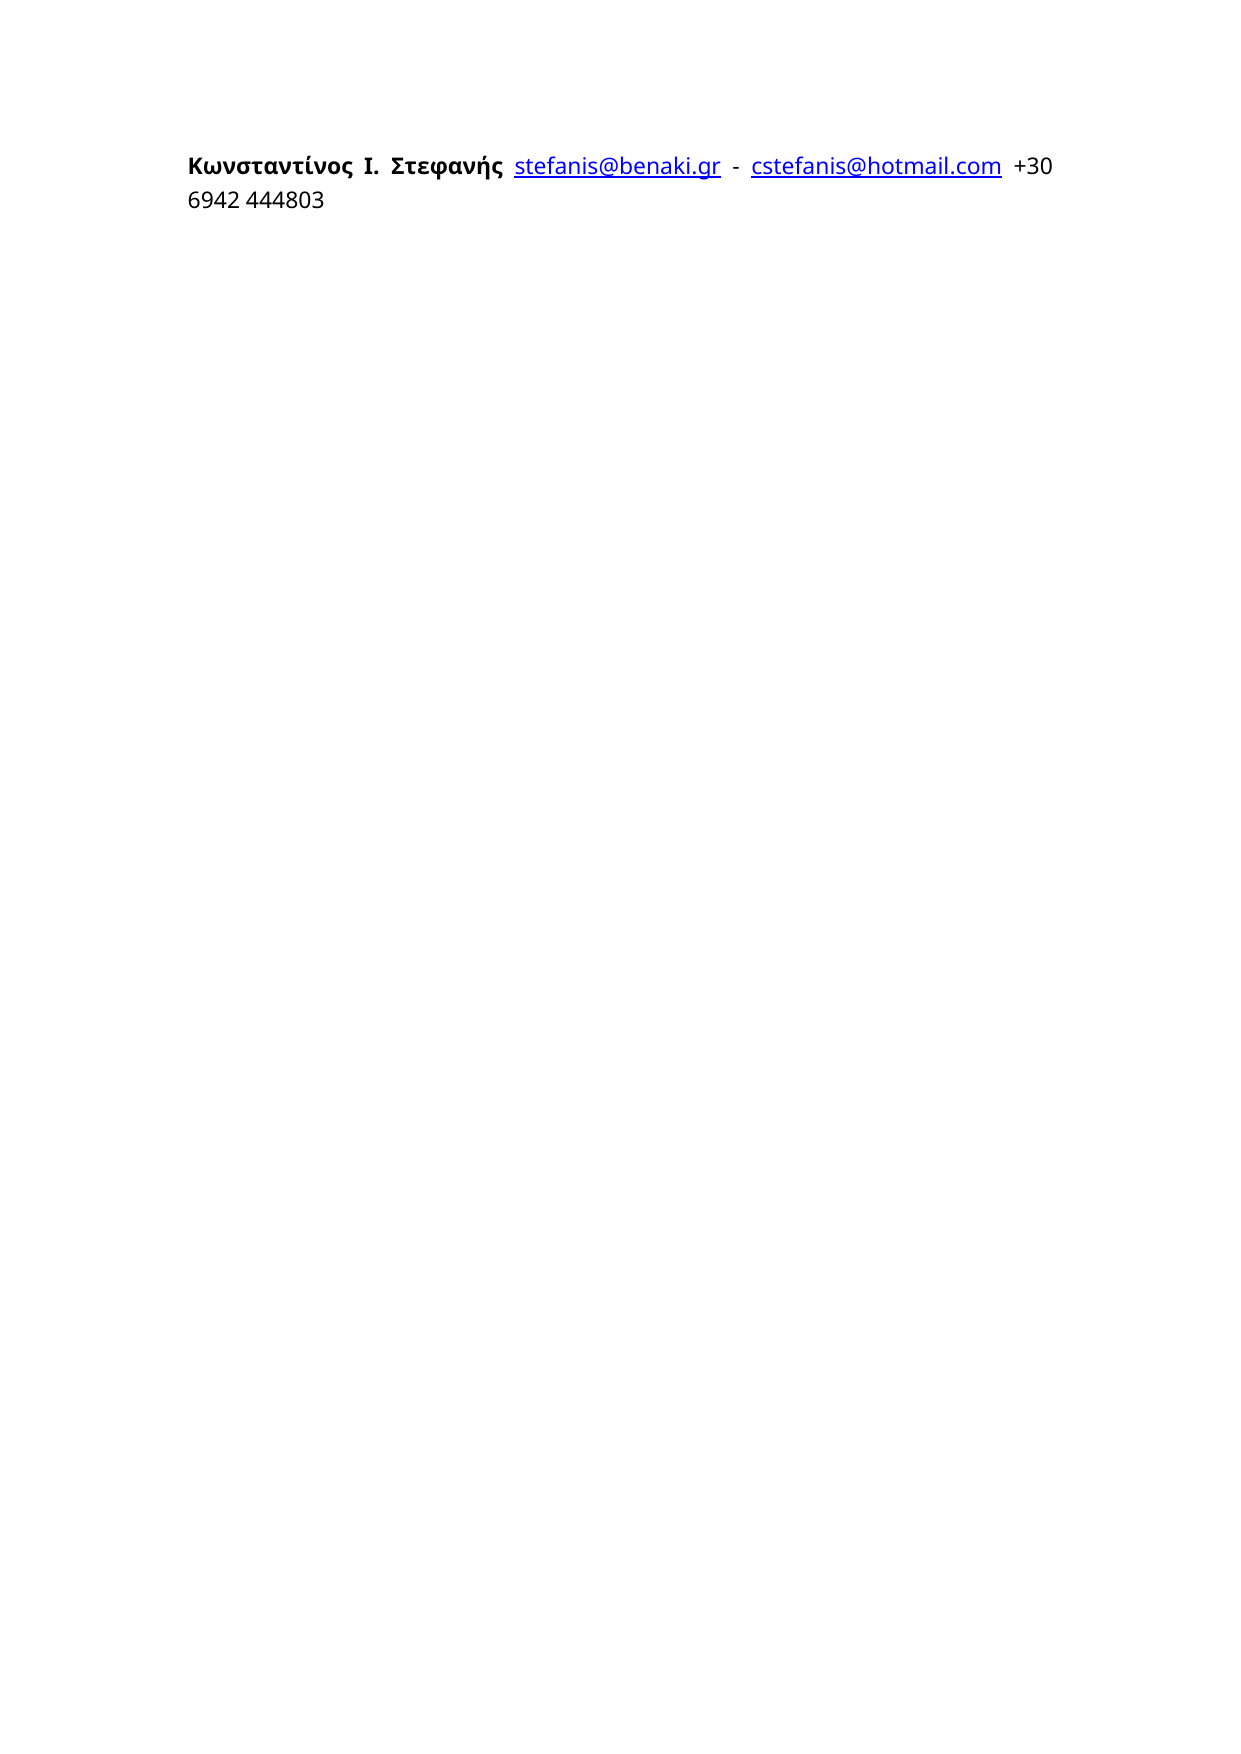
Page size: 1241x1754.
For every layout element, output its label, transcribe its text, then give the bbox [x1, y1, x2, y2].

text Κωνσταντίνος Ι. Στεφανής stefanis@benaki.gr - cstefanis@hotmail.com +30 6942 444803 [187, 150, 1053, 215]
